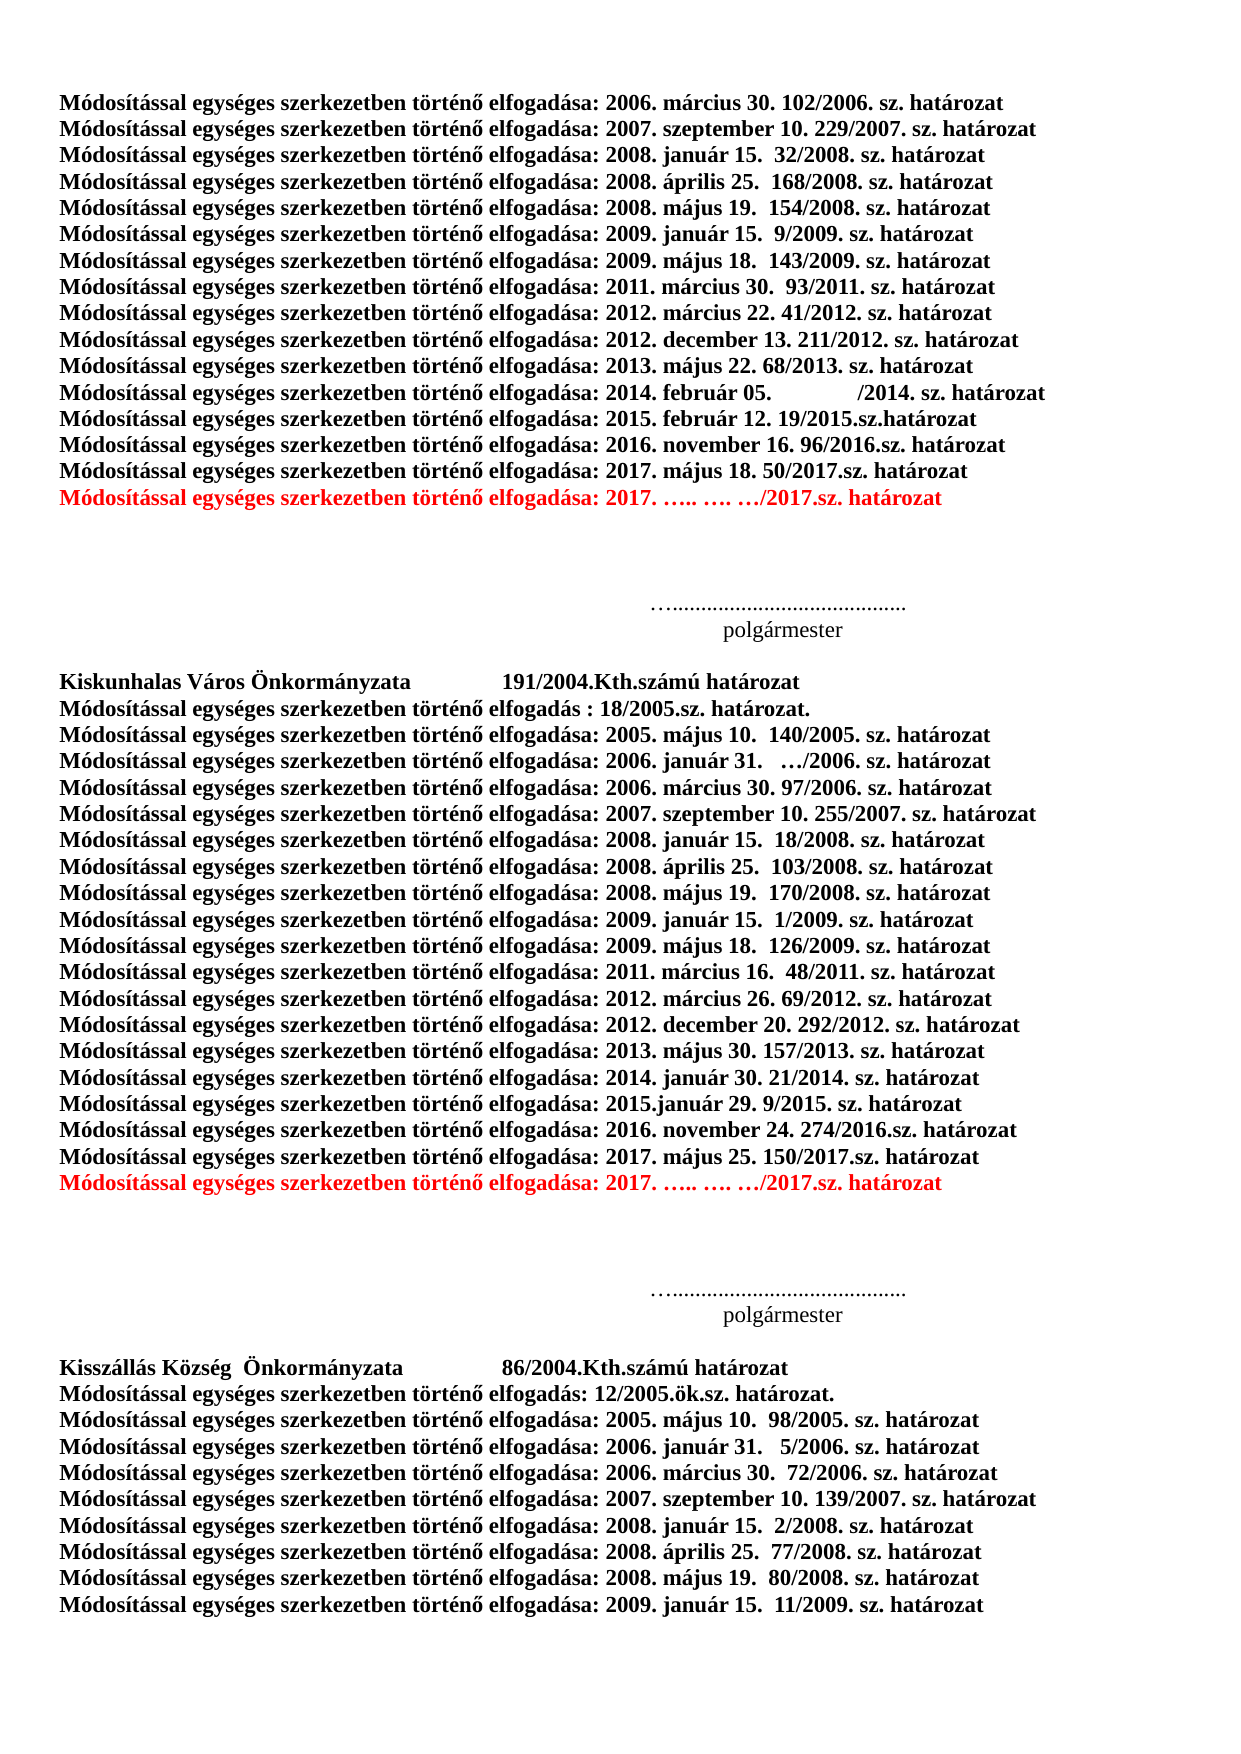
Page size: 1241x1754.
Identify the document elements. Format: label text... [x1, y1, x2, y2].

text Módosítással egységes szerkezetben történő elfogadása: 2013. május 30. 157/2013. sz. határozat [59, 1037, 1181, 1064]
text …......................................... [59, 589, 1181, 616]
text Módosítással egységes szerkezetben történő elfogadása: 2008. január 15. 18/2008. sz. határozat [59, 827, 1181, 853]
text Módosítással egységes szerkezetben történő elfogadása: 2015. február 12. 19/2015.sz.határozat [59, 405, 1181, 431]
text Módosítással egységes szerkezetben történő elfogadása: 2017. ….. …. …/2017.sz. határozat [59, 484, 1181, 510]
text Módosítással egységes szerkezetben történő elfogadása: 2008. május 19. 154/2008. sz. határozat [59, 194, 1181, 220]
text Módosítással egységes szerkezetben történő elfogadás : 18/2005.sz. határozat. [59, 695, 1181, 721]
text Módosítással egységes szerkezetben történő elfogadása: 2013. május 22. 68/2013. sz. határozat [59, 352, 1181, 378]
text Módosítással egységes szerkezetben történő elfogadása: 2006. január 31. …/2006. sz. határozat [59, 747, 1181, 774]
text Kiskunhalas Város Önkormányzata 191/2004.Kth.számú határozat [59, 668, 1181, 695]
text Módosítással egységes szerkezetben történő elfogadása: 2012. december 20. 292/2012. sz. határozat [59, 1011, 1181, 1037]
text Módosítással egységes szerkezetben történő elfogadása: 2015.január 29. 9/2015. sz. határozat [59, 1090, 1181, 1116]
text Módosítással egységes szerkezetben történő elfogadása: 2009. január 15. 11/2009. sz. határozat [59, 1591, 1181, 1617]
text Módosítással egységes szerkezetben történő elfogadása: 2009. május 18. 126/2009. sz. határozat [59, 932, 1181, 958]
text Módosítással egységes szerkezetben történő elfogadása: 2014. február 05. /2014. sz. határozat [59, 378, 1181, 405]
text Módosítással egységes szerkezetben történő elfogadása: 2005. május 10. 140/2005. sz. határozat [59, 721, 1181, 747]
text Módosítással egységes szerkezetben történő elfogadása: 2008. május 19. 80/2008. sz. határozat [59, 1564, 1181, 1591]
text Módosítással egységes szerkezetben történő elfogadása: 2017. ….. …. …/2017.sz. határozat [59, 1169, 1181, 1196]
text Módosítással egységes szerkezetben történő elfogadása: 2017. május 18. 50/2017.sz. határozat [59, 458, 1181, 484]
text Módosítással egységes szerkezetben történő elfogadása: 2005. május 10. 98/2005. sz. határozat [59, 1406, 1181, 1433]
text Módosítással egységes szerkezetben történő elfogadása: 2006. március 30. 72/2006. sz. határozat [59, 1459, 1181, 1485]
text polgármester [59, 1301, 1181, 1327]
text Módosítással egységes szerkezetben történő elfogadása: 2012. március 22. 41/2012. sz. határozat [59, 299, 1181, 326]
text …......................................... [59, 1274, 1181, 1301]
text Módosítással egységes szerkezetben történő elfogadása: 2016. november 16. 96/2016.sz. határozat [59, 431, 1181, 458]
text Kisszállás Község Önkormányzata 86/2004.Kth.számú határozat [59, 1354, 1181, 1380]
text Módosítással egységes szerkezetben történő elfogadása: 2008. január 15. 2/2008. sz. határozat [59, 1512, 1181, 1538]
text Módosítással egységes szerkezetben történő elfogadás: 12/2005.ök.sz. határozat. [59, 1380, 1181, 1406]
text Módosítással egységes szerkezetben történő elfogadása: 2008. április 25. 168/2008. sz. határozat [59, 168, 1181, 194]
text Módosítással egységes szerkezetben történő elfogadása: 2008. május 19. 170/2008. sz. határozat [59, 879, 1181, 906]
text Módosítással egységes szerkezetben történő elfogadása: 2006. március 30. 102/2006. sz. határozat [59, 89, 1181, 115]
text Módosítással egységes szerkezetben történő elfogadása: 2008. április 25. 103/2008. sz. határozat [59, 853, 1181, 879]
text Módosítással egységes szerkezetben történő elfogadása: 2009. május 18. 143/2009. sz. határozat [59, 247, 1181, 273]
text Módosítással egységes szerkezetben történő elfogadása: 2012. december 13. 211/2012. sz. határozat [59, 326, 1181, 352]
text Módosítással egységes szerkezetben történő elfogadása: 2009. január 15. 9/2009. sz. határozat [59, 220, 1181, 247]
text Módosítással egységes szerkezetben történő elfogadása: 2006. március 30. 97/2006. sz. határozat [59, 774, 1181, 800]
text Módosítással egységes szerkezetben történő elfogadása: 2017. május 25. 150/2017.sz. határozat [59, 1143, 1181, 1169]
text Módosítással egységes szerkezetben történő elfogadása: 2012. március 26. 69/2012. sz. határozat [59, 985, 1181, 1011]
text Módosítással egységes szerkezetben történő elfogadása: 2008. április 25. 77/2008. sz. határozat [59, 1538, 1181, 1564]
text polgármester [59, 616, 1181, 642]
text Módosítással egységes szerkezetben történő elfogadása: 2009. január 15. 1/2009. sz. határozat [59, 906, 1181, 932]
text Módosítással egységes szerkezetben történő elfogadása: 2007. szeptember 10. 229/2007. sz. határozat [59, 115, 1181, 141]
text Módosítással egységes szerkezetben történő elfogadása: 2011. március 16. 48/2011. sz. határozat [59, 958, 1181, 985]
text Módosítással egységes szerkezetben történő elfogadása: 2011. március 30. 93/2011. sz. határozat [59, 273, 1181, 299]
text Módosítással egységes szerkezetben történő elfogadása: 2016. november 24. 274/2016.sz. határozat [59, 1116, 1181, 1143]
text Módosítással egységes szerkezetben történő elfogadása: 2007. szeptember 10. 255/2007. sz. határozat [59, 800, 1181, 827]
text Módosítással egységes szerkezetben történő elfogadása: 2006. január 31. 5/2006. sz. határozat [59, 1433, 1181, 1459]
text Módosítással egységes szerkezetben történő elfogadása: 2008. január 15. 32/2008. sz. határozat [59, 141, 1181, 168]
text Módosítással egységes szerkezetben történő elfogadása: 2014. január 30. 21/2014. sz. határozat [59, 1064, 1181, 1090]
text Módosítással egységes szerkezetben történő elfogadása: 2007. szeptember 10. 139/2007. sz. határozat [59, 1485, 1181, 1512]
